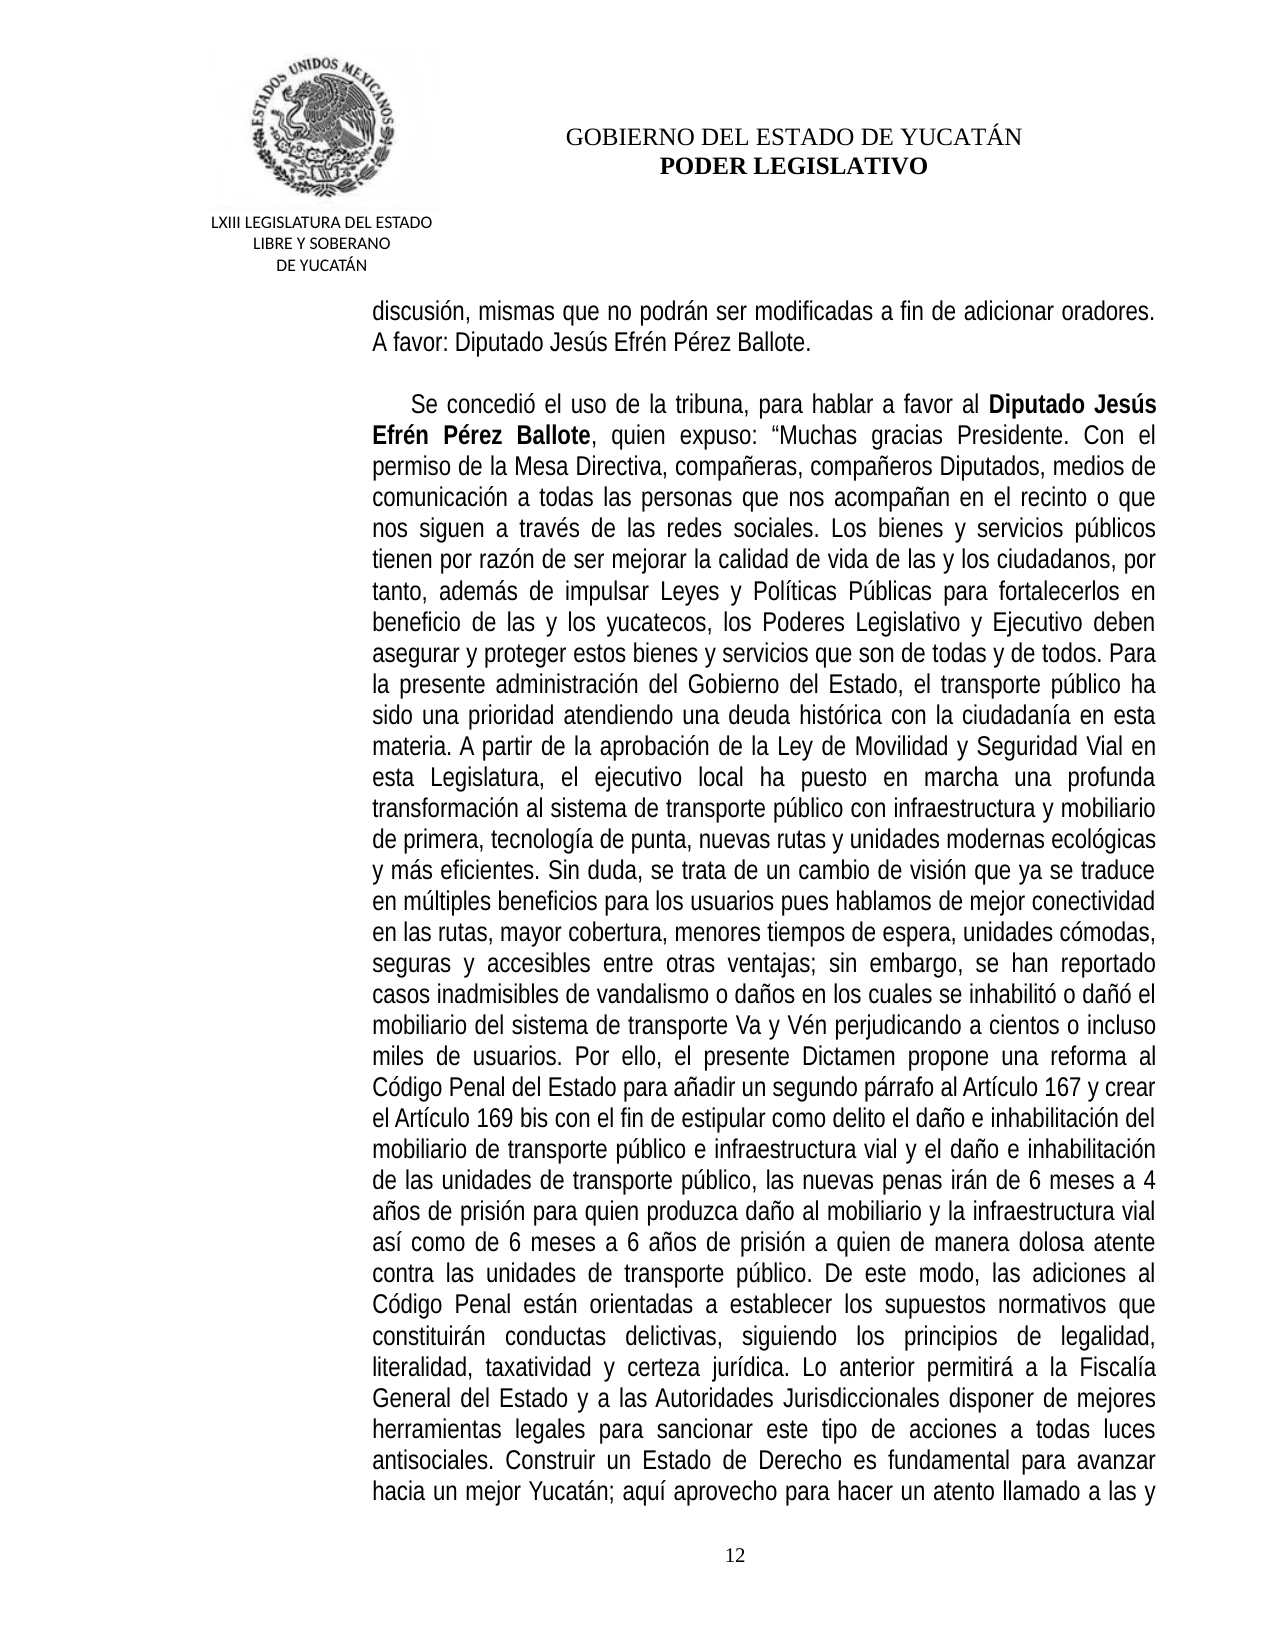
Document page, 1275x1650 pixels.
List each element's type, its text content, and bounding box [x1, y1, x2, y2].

picture [206, 50, 443, 211]
